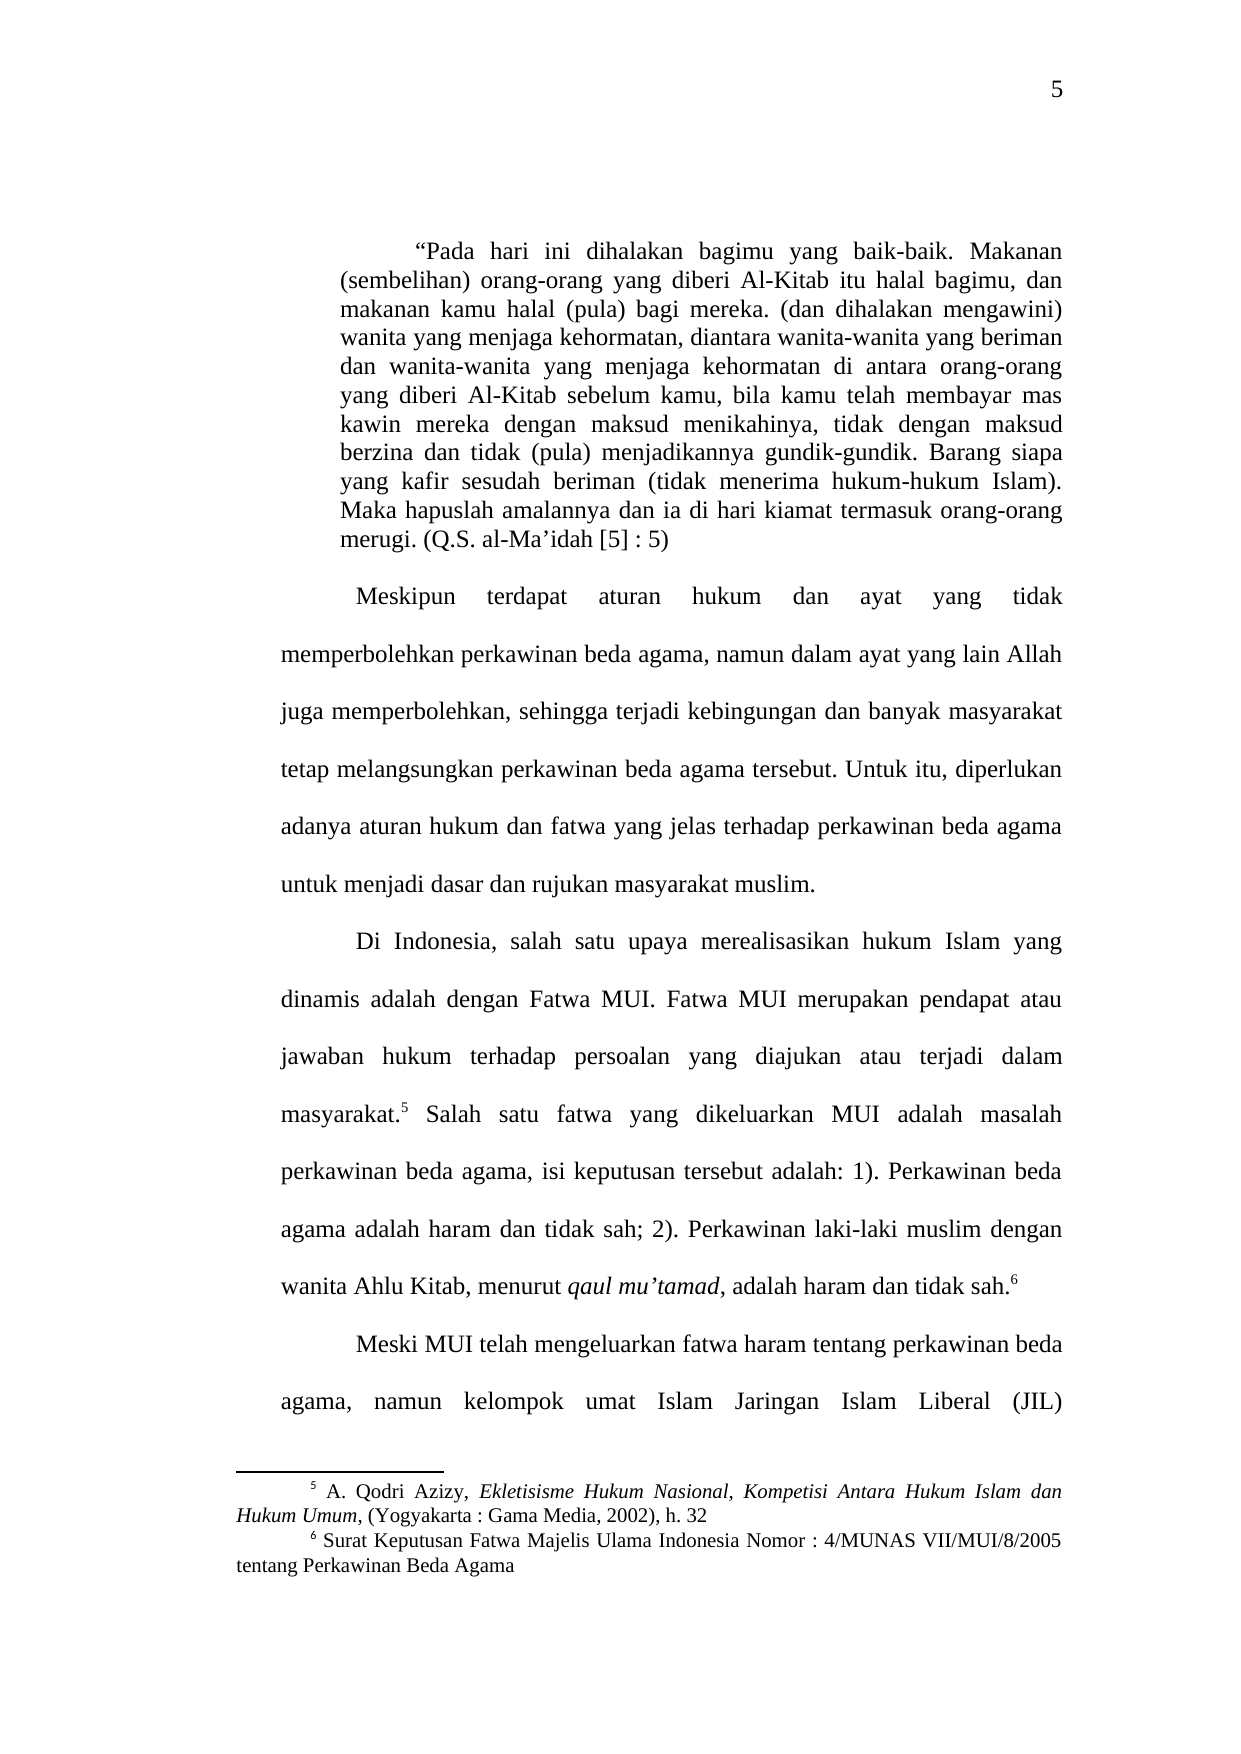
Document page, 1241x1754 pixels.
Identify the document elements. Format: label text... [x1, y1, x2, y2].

text “Pada hari ini dihalakan bagimu yang baik-baik. Makanan (sembelihan) orang-orang yang diberi Al-Kitab itu halal bagimu, dan makanan kamu halal (pula) bagi mereka. (dan dihalakan mengawini) wanita yang menjaga kehormatan, diantara wanita-wanita yang beriman dan wanita-wanita yang menjaga kehormatan di antara orang-orang yang diberi Al-Kitab sebelum kamu, bila kamu telah membayar mas kawin mereka dengan maksud menikahinya, tidak dengan maksud berzina dan tidak (pula) menjadikannya gundik-gundik. Barang siapa yang kafir sesudah beriman (tidak menerima hukum-hukum Islam). Maka hapuslah amalannya dan ia di hari kiamat termasuk orang-orang merugi. (Q.S. al-Ma’idah [5] : 5) [340, 236, 1063, 552]
text Di Indonesia, salah satu upaya merealisasikan hukum Islam yang dinamis adalah dengan Fatwa MUI. Fatwa MUI merupakan pendapat atau jawaban hukum terhadap persoalan yang diajukan atau terjadi dalam masyarakat. Salah satu fatwa yang dikeluarkan MUI adalah masalah perkawinan beda agama, isi keputusan tersebut adalah: 1). Perkawinan beda agama adalah haram dan tidak sah; 2). Perkawinan laki-laki muslim dengan wanita Ahlu Kitab, menurut qaul mu’tamad, adalah haram dan tidak sah. [281, 926, 1063, 1300]
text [281, 1329, 1063, 1415]
text Meskipun terdapat aturan hukum dan ayat yang tidak memperbolehkan perkawinan beda agama, namun dalam ayat yang lain Allah juga memperbolehkan, sehingga terjadi kebingungan dan banyak masyarakat tetap melangsungkan perkawinan beda agama tersebut. Untuk itu, diperlukan adanya aturan hukum dan fatwa yang jelas terhadap perkawinan beda agama untuk menjadi dasar dan rujukan masyarakat muslim. [281, 581, 1063, 897]
